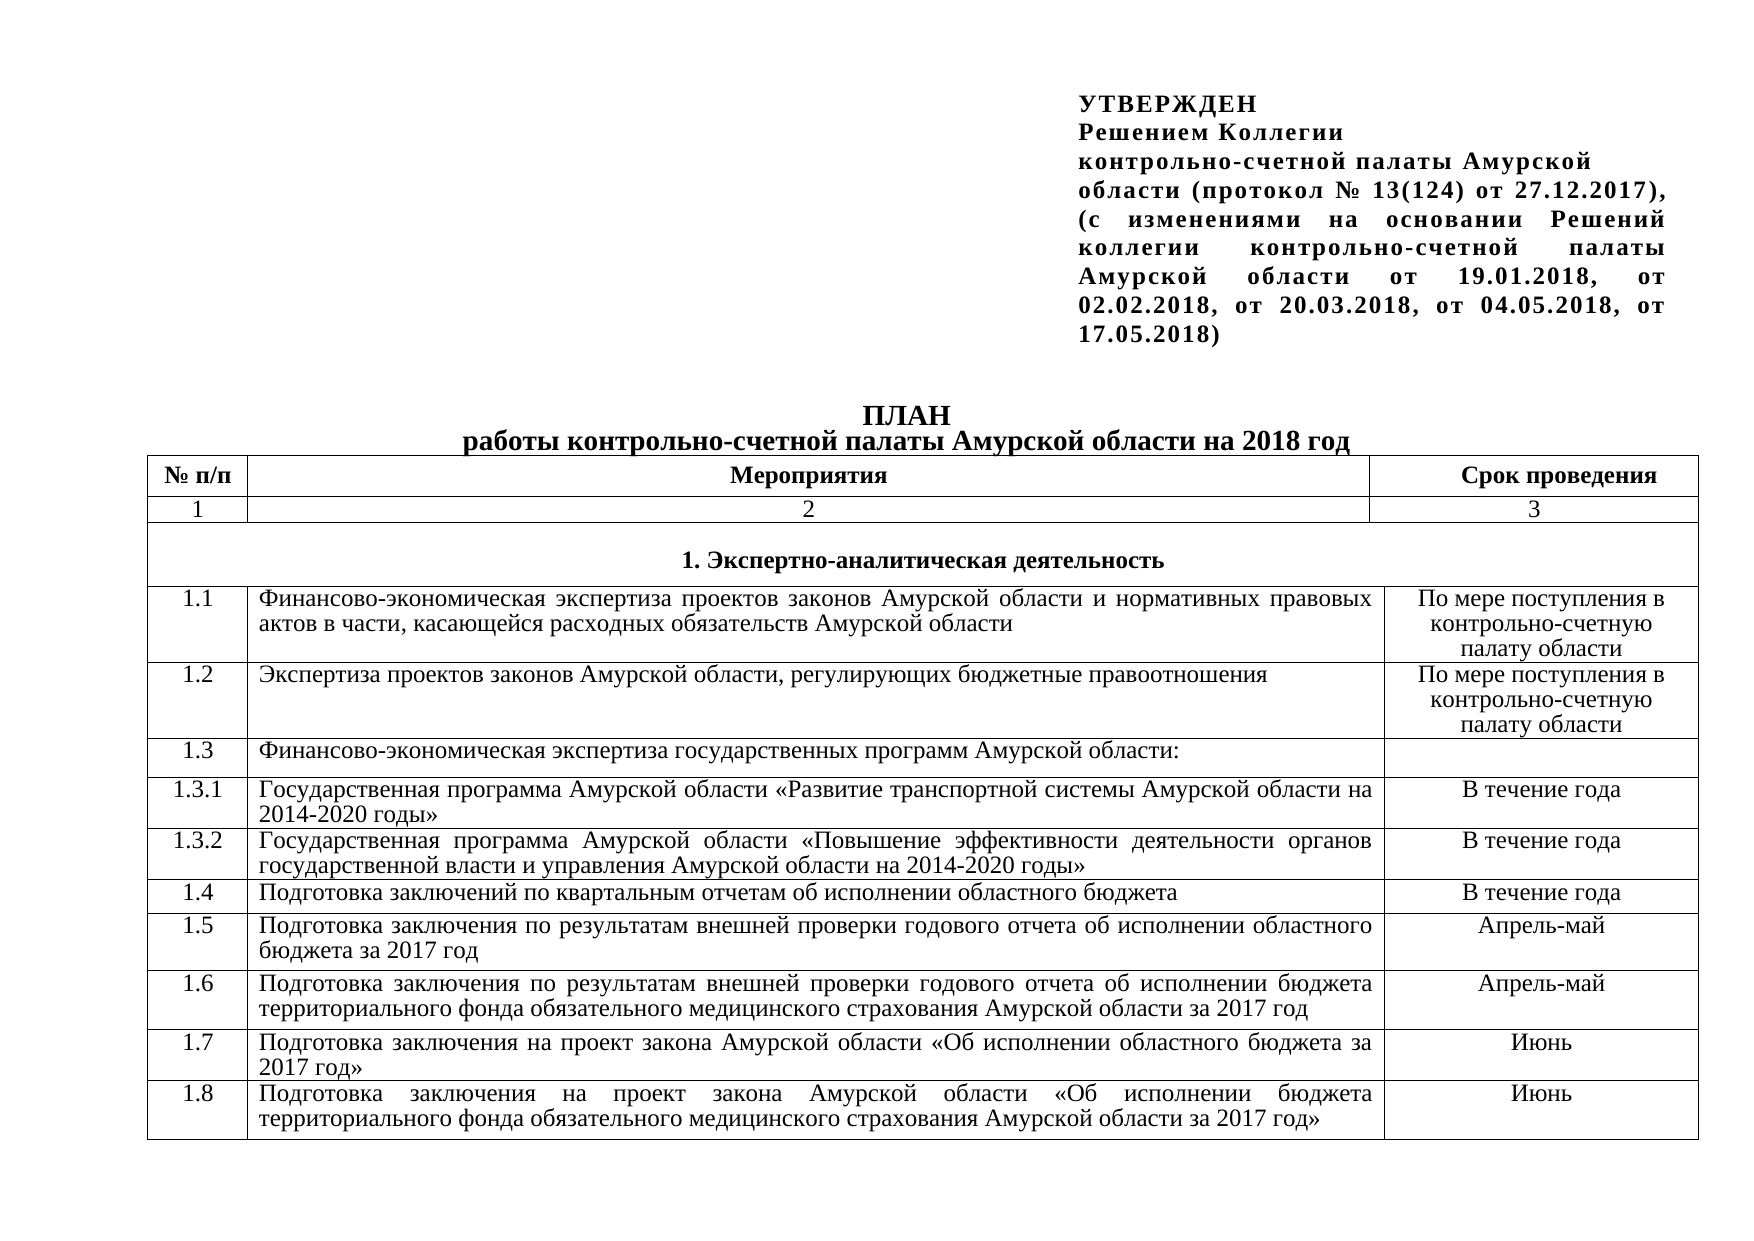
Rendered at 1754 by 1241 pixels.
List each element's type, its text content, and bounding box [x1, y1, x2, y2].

table_cell 1.5 [148, 914, 247, 970]
table_cell По мере поступления в контрольно-счетную палату области [1385, 663, 1698, 738]
table_cell 3 [1370, 497, 1698, 522]
text УТВЕРЖДЕН [1078, 89, 1665, 117]
table_cell 1. Экспертно-аналитическая деятельность [148, 523, 1698, 586]
text области (протокол № 13(124) от 27.12.2017), (с изменениями на основании Решений коллегии контрольно-счетной палаты Амурской области от 19.01.2018, от 02.02.2018, от 20.03.2018, от 04.05.2018, от 17.05.2018) [1078, 175, 1665, 347]
text работы контрольно-счетной палаты Амурской области на 2018 год [148, 430, 1665, 455]
table_cell 1 [148, 497, 247, 522]
table_cell Подготовка заключения по результатам внешней проверки годового отчета об исполнении областного бюджета за 2017 год [248, 914, 1384, 970]
table_cell 1.6 [148, 971, 247, 1029]
table_cell По мере поступления в контрольно-счетную палату области [1385, 587, 1698, 662]
table_cell Финансово-экономическая экспертиза проектов законов Амурской области и нормативных правовых актов в части, касающейся расходных обязательств Амурской области [248, 587, 1384, 662]
table_cell Финансово-экономическая экспертиза государственных программ Амурской области: [248, 739, 1384, 777]
table_cell 1.3 [148, 739, 247, 777]
table_cell Подготовка заключений по квартальным отчетам об исполнении областного бюджета [248, 880, 1384, 912]
table_cell Подготовка заключения на проект закона Амурской области «Об исполнении областного бюджета за 2017 год» [248, 1030, 1384, 1080]
table_cell Июнь [1385, 1030, 1698, 1080]
table_cell Государственная программа Амурской области «Развитие транспортной системы Амурской области на 2014-2020 годы» [248, 778, 1384, 828]
table_cell Подготовка заключения по результатам внешней проверки годового отчета об исполнении бюджета территориального фонда обязательного медицинского страхования Амурской области за 2017 год [248, 971, 1384, 1029]
table_header № п/п [148, 456, 247, 496]
table_cell 1.3.1 [148, 778, 247, 828]
text Решением Коллегии [1078, 117, 1665, 146]
table_cell 1.7 [148, 1030, 247, 1080]
table_cell Апрель-май [1385, 914, 1698, 970]
table_cell 1.4 [148, 880, 247, 912]
table_cell В течение года [1385, 778, 1698, 828]
table_cell В течение года [1385, 829, 1698, 879]
table_cell Июнь [1385, 1081, 1698, 1139]
text контрольно-счетной палаты Амурской [1078, 146, 1665, 175]
table_cell 1.1 [148, 587, 247, 662]
table_cell [1385, 739, 1698, 777]
table_cell Государственная программа Амурской области «Повышение эффективности деятельности органов государственной власти и управления Амурской области на 2014-2020 годы» [248, 829, 1384, 879]
table_cell Апрель-май [1385, 971, 1698, 1029]
table_cell В течение года [1385, 880, 1698, 912]
text ПЛАН [148, 405, 1665, 430]
table_cell 1.3.2 [148, 829, 247, 879]
table_cell 1.2 [148, 663, 247, 738]
table_cell 2 [248, 497, 1369, 522]
table_cell Подготовка заключения на проект закона Амурской области «Об исполнении бюджета территориального фонда обязательного медицинского страхования Амурской области за 2017 год» [248, 1081, 1384, 1139]
table_header Срок проведения [1370, 456, 1698, 496]
table_cell 1.8 [148, 1081, 247, 1139]
table_header Мероприятия [248, 456, 1369, 496]
table_cell Экспертиза проектов законов Амурской области, регулирующих бюджетные правоотношения [248, 663, 1384, 738]
